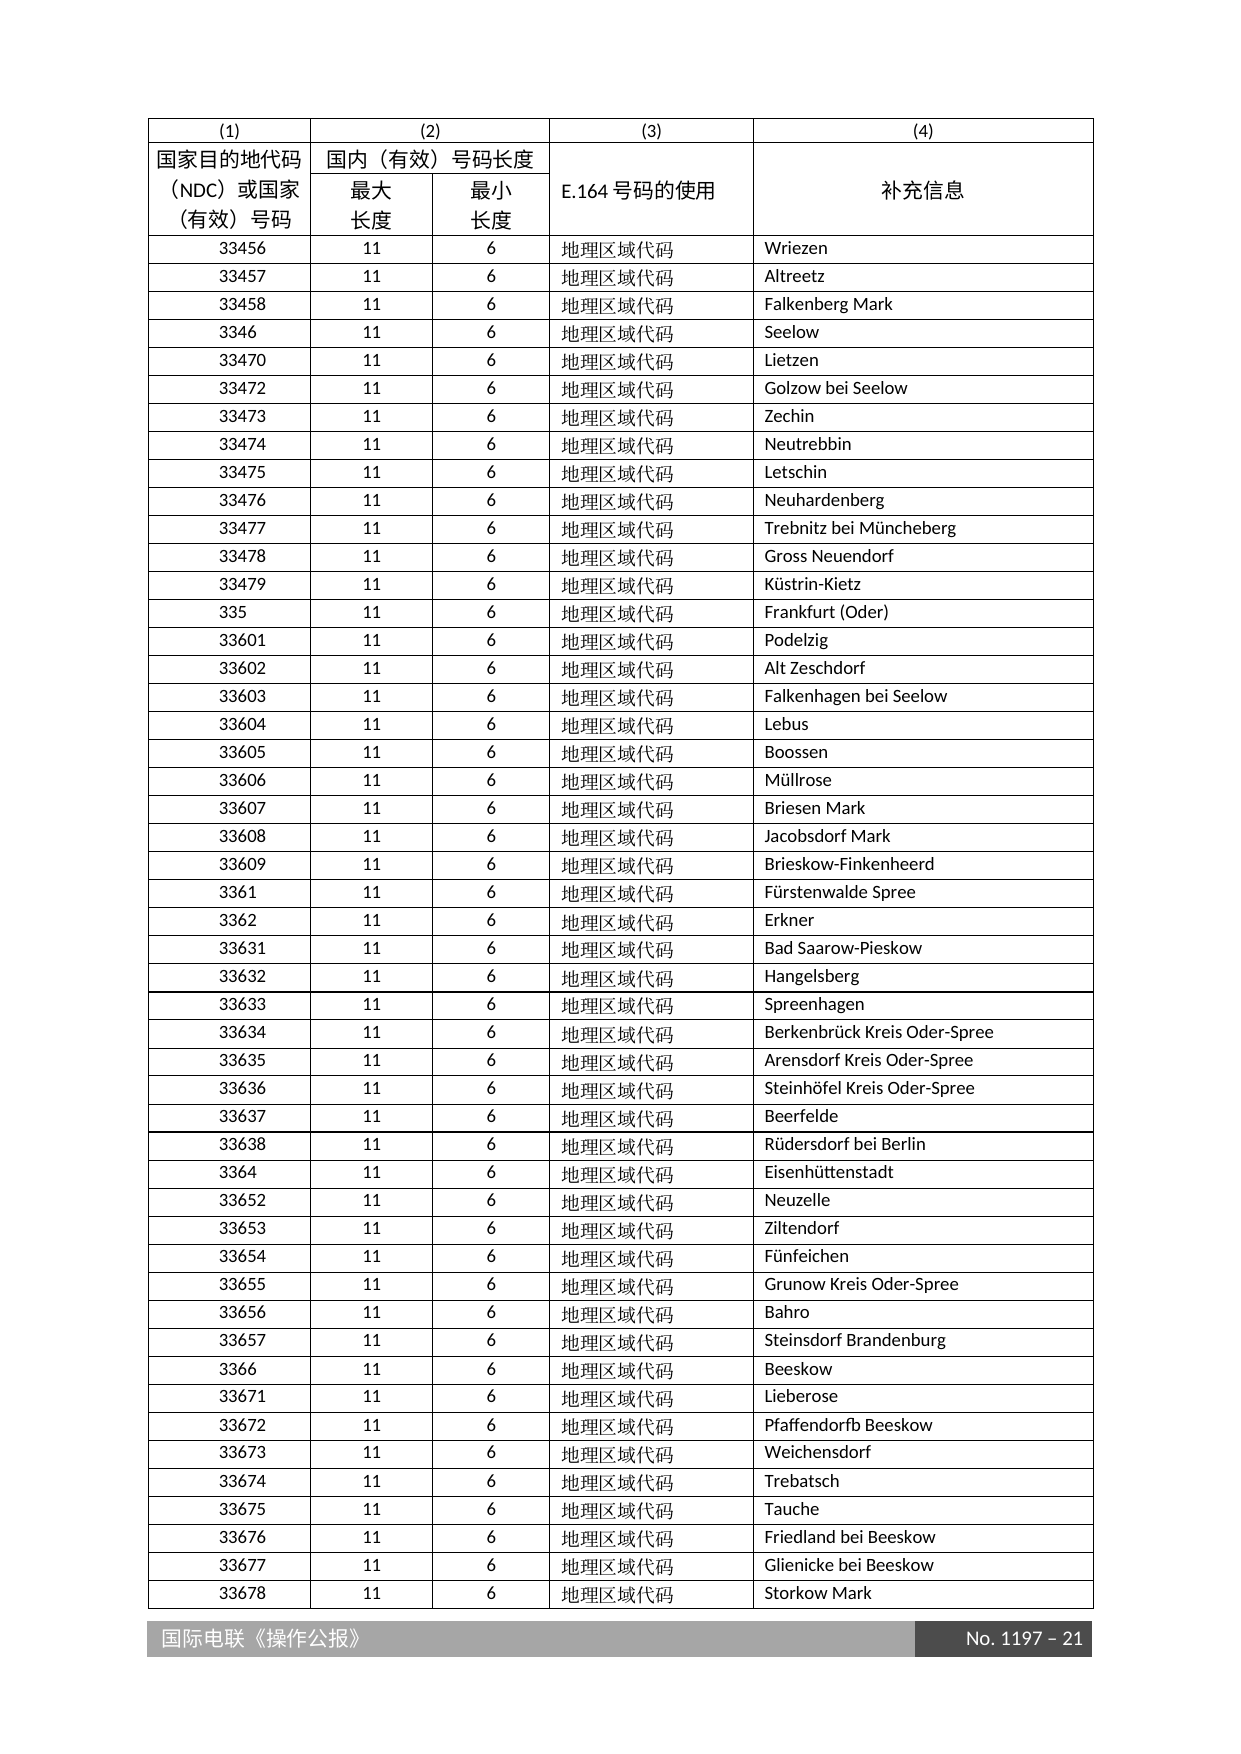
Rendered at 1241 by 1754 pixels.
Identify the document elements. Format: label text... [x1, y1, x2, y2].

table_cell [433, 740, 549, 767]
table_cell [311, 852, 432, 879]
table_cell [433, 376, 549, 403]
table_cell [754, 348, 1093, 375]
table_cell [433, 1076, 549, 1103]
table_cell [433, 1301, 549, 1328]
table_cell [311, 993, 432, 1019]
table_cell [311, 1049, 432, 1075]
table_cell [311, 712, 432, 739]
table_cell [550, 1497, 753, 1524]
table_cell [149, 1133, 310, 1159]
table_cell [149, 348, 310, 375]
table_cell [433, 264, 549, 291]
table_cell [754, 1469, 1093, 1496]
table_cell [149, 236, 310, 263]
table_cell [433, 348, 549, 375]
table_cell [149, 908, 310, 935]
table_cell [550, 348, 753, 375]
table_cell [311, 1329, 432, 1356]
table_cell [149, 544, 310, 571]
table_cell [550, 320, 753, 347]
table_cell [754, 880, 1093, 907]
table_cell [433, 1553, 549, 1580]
table_header (1) [149, 119, 310, 142]
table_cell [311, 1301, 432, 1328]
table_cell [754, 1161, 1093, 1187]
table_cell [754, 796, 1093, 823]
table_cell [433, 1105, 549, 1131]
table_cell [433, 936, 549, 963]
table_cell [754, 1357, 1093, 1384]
table_header (4) [754, 119, 1093, 142]
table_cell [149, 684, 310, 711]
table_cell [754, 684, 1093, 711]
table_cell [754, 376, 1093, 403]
table_cell 国内（有效）号码长度 [311, 143, 549, 173]
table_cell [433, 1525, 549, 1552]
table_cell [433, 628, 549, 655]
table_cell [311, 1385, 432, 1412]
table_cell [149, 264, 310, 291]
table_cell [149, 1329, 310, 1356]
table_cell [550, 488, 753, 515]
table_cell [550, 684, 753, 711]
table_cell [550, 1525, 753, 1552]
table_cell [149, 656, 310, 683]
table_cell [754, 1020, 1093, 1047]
table_cell 国家目的地代码（NDC）或国家（有效）号码（N(S)N）的 前几位 [149, 143, 310, 235]
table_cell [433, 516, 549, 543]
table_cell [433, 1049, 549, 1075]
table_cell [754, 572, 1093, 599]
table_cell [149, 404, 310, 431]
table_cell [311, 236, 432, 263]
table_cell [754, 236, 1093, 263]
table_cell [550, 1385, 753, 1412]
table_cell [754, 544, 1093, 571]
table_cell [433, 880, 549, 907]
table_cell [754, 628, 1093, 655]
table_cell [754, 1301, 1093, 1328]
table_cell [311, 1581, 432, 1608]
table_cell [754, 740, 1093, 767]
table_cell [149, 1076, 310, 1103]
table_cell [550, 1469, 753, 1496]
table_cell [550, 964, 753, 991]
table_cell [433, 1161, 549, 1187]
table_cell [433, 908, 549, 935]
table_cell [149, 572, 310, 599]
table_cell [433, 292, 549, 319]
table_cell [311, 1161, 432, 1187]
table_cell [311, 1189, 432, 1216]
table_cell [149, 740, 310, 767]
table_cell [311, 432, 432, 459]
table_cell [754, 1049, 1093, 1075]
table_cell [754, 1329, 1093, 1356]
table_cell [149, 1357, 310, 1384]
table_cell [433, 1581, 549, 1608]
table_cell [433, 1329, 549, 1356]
table_cell 补充信息 [754, 143, 1093, 235]
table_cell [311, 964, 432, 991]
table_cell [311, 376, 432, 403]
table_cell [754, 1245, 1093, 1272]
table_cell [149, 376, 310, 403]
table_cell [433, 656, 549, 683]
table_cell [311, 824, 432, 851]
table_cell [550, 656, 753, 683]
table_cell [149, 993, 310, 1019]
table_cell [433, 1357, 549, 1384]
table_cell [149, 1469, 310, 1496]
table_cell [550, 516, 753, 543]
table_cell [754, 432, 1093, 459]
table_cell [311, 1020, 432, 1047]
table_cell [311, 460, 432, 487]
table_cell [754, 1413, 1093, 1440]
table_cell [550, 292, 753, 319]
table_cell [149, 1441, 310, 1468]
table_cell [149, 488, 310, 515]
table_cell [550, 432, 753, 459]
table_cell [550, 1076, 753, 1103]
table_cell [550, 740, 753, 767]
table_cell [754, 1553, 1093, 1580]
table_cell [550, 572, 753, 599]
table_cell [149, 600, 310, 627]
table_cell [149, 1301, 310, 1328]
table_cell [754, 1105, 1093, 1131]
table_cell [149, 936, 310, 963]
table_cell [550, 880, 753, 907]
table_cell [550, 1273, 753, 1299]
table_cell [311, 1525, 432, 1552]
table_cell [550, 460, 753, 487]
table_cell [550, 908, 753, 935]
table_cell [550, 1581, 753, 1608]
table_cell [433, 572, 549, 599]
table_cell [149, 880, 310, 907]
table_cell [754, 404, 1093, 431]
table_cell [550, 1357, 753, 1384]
table_cell 最大 长度 [311, 174, 432, 235]
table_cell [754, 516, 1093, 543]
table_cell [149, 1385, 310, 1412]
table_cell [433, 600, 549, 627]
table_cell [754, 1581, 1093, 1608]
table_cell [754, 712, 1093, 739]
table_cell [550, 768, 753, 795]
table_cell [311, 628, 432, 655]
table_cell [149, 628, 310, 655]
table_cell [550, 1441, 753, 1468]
table_header (3) [550, 119, 753, 142]
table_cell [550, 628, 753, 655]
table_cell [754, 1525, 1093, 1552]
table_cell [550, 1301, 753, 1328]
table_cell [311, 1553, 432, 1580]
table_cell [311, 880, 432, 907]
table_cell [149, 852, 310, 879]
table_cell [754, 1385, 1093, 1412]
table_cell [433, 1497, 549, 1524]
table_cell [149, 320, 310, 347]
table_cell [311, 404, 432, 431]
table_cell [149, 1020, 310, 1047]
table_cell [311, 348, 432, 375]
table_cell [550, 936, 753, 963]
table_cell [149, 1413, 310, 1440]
table_cell E.164号码的使用 [550, 143, 753, 235]
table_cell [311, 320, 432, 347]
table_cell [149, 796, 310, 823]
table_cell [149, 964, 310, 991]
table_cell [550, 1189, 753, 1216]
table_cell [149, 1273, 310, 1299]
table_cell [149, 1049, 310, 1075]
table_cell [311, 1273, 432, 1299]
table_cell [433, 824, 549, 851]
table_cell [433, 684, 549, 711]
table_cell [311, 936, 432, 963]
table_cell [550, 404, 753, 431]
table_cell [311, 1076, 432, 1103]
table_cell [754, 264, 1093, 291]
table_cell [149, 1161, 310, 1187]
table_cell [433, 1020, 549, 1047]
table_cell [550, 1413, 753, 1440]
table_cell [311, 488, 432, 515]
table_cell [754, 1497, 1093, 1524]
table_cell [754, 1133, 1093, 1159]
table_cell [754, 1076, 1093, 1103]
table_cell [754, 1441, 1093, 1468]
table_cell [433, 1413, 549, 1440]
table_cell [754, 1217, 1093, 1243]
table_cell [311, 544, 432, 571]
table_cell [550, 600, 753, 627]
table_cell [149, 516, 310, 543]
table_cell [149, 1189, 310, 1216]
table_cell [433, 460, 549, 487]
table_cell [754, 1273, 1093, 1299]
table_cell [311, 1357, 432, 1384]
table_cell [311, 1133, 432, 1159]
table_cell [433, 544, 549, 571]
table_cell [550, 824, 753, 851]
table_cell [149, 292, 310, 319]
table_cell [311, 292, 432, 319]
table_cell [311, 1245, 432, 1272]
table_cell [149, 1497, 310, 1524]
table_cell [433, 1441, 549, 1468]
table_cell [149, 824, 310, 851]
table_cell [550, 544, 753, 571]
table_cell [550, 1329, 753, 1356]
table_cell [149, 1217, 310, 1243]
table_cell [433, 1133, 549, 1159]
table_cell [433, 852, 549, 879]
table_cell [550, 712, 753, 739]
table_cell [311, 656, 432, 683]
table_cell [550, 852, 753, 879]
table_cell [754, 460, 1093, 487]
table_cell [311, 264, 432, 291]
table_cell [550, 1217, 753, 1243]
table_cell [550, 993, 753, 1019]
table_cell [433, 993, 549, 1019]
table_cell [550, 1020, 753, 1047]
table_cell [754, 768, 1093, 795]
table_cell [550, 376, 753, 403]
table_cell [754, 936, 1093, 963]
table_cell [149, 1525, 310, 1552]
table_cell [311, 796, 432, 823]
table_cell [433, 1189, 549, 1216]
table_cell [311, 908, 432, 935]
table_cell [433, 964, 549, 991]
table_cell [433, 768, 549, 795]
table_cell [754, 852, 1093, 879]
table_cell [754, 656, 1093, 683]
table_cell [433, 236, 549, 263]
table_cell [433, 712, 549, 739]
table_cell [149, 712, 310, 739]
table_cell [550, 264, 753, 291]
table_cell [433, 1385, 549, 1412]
table_cell 最小 长度 [433, 174, 549, 235]
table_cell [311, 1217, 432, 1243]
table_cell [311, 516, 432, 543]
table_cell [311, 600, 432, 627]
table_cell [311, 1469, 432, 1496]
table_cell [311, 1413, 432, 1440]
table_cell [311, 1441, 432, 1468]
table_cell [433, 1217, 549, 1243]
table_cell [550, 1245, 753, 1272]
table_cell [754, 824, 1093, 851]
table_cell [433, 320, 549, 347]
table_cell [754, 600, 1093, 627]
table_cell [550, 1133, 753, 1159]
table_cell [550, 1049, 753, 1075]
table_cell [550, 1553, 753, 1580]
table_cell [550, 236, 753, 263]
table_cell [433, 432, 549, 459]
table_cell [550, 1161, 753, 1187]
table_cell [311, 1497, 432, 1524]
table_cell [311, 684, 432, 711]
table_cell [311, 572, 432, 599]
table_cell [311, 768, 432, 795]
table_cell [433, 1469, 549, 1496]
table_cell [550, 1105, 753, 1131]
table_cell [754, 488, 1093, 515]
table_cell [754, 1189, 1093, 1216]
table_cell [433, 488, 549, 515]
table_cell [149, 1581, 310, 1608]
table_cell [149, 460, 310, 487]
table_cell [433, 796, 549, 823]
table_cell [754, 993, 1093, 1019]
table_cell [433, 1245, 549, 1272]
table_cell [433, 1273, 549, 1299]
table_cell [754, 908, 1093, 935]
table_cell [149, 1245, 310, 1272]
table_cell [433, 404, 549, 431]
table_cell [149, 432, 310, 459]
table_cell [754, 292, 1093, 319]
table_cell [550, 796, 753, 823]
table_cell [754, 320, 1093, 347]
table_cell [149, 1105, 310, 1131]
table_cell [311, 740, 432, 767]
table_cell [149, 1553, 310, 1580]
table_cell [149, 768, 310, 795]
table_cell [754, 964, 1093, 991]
table_header (2) [311, 119, 549, 142]
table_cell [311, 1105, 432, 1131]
